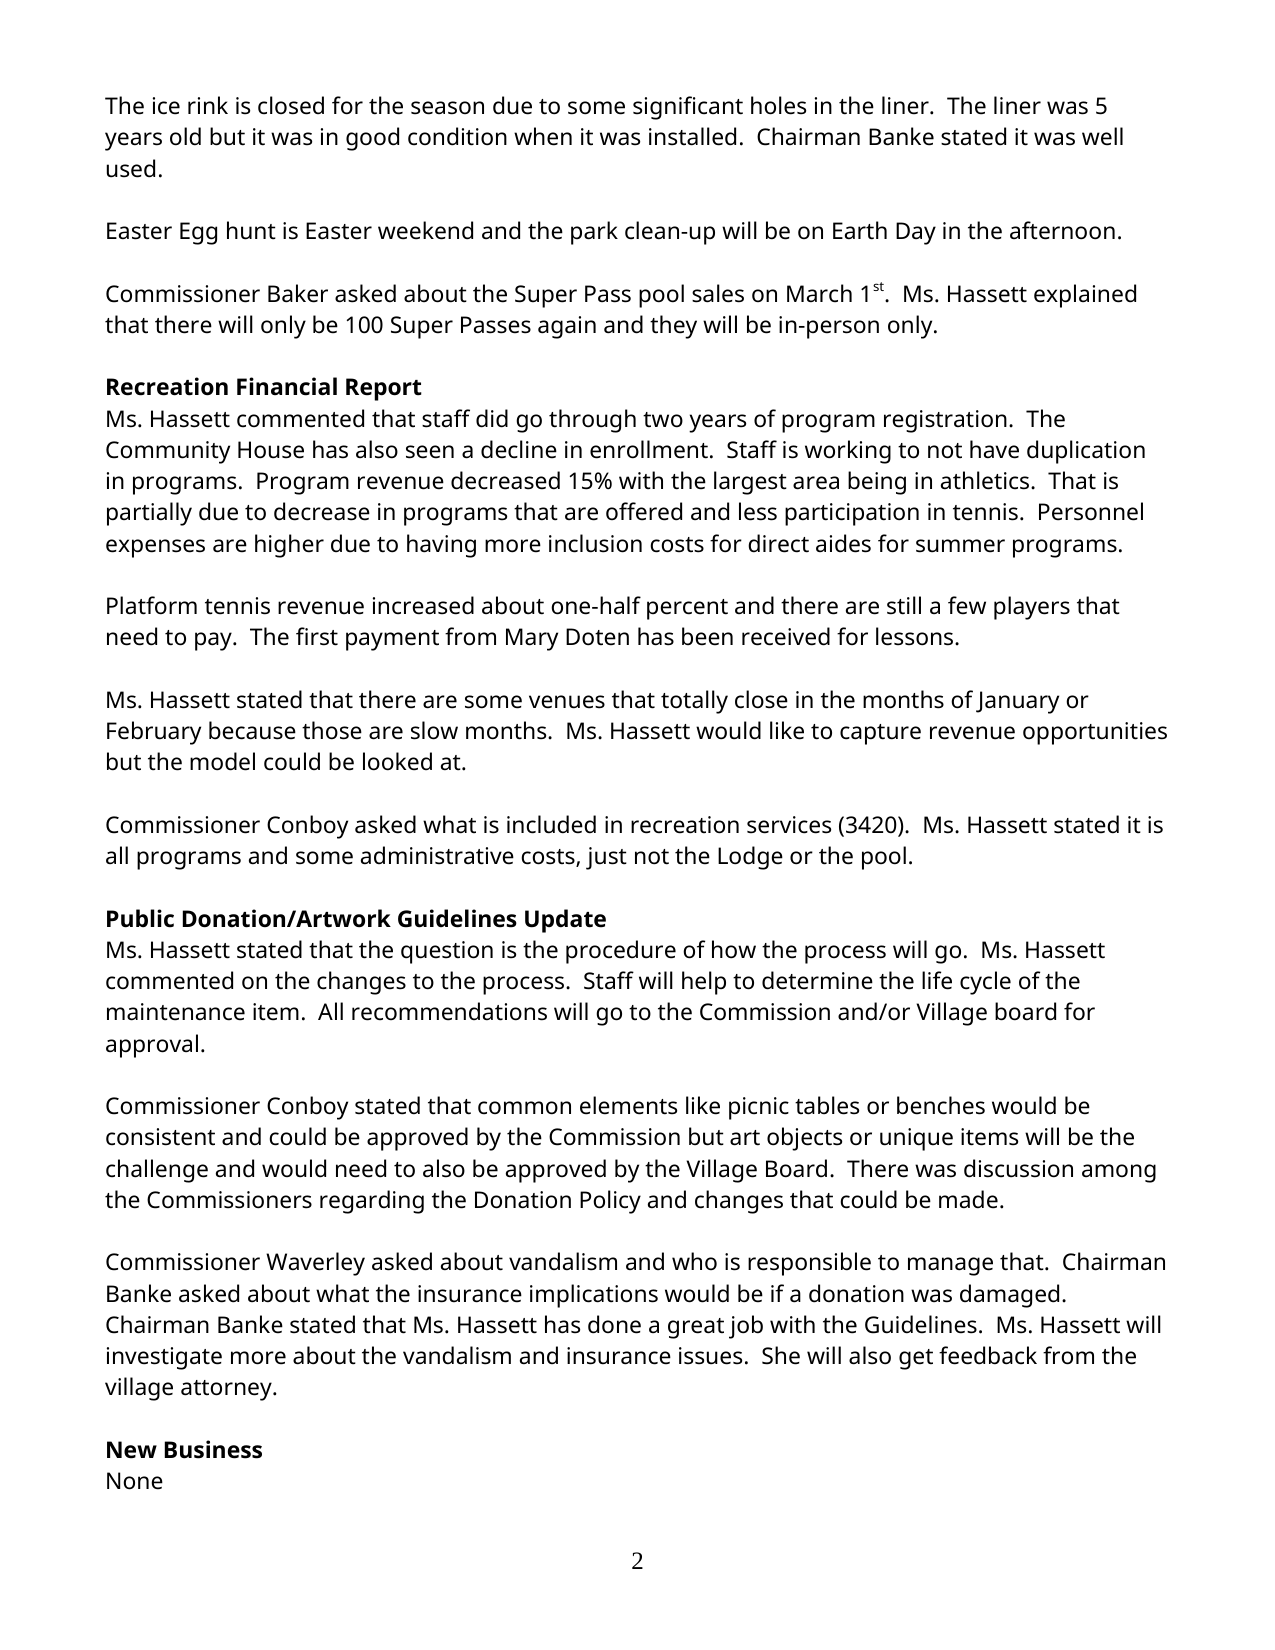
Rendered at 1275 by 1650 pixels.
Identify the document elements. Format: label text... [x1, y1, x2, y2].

text The ice rink is closed for the season due to some significant holes in the liner. The liner was 5 years old but it was in good condition when it was installed. Chairman Banke stated it was well used. [105, 90, 1170, 184]
text Easter Egg hunt is Easter weekend and the park clean-up will be on Earth Day in the afternoon. [105, 215, 1170, 246]
text Ms. Hassett stated that there are some venues that totally close in the months of January or February because those are slow months. Ms. Hassett would like to capture revenue opportunities but the model could be looked at. [105, 684, 1170, 777]
text None [105, 1465, 1170, 1496]
text Commissioner Conboy asked what is included in recreation services (3420). Ms. Hassett stated it is all programs and some administrative costs, just not the Lodge or the pool. [105, 809, 1170, 871]
text Recreation Financial Report [105, 371, 1170, 402]
text New Business [105, 1434, 1170, 1465]
text Ms. Hassett commented that staff did go through two years of program registration. The Community House has also seen a decline in enrollment. Staff is working to not have duplication in programs. Program revenue decreased 15% with the largest area being in athletics. That is partially due to decrease in programs that are offered and less participation in tennis. Personnel expenses are higher due to having more inclusion costs for direct aides for summer programs. [105, 402, 1170, 559]
text Ms. Hassett stated that the question is the procedure of how the process will go. Ms. Hassett commented on the changes to the process. Staff will help to determine the life cycle of the maintenance item. All recommendations will go to the Commission and/or Village board for approval. [105, 934, 1170, 1059]
text Commissioner Baker asked about the Super Pass pool sales on March 1st. Ms. Hassett explained that there will only be 100 Super Passes again and they will be in-person only. [105, 277, 1170, 340]
text Commissioner Conboy stated that common elements like picnic tables or benches would be consistent and could be approved by the Commission but art objects or unique items will be the challenge and would need to also be approved by the Village Board. There was discussion among the Commissioners regarding the Donation Policy and changes that could be made. [105, 1090, 1170, 1215]
text Public Donation/Artwork Guidelines Update [105, 902, 1170, 934]
text Platform tennis revenue increased about one-half percent and there are still a few players that need to pay. The first payment from Mary Doten has been received for lessons. [105, 590, 1170, 652]
text Commissioner Waverley asked about vandalism and who is responsible to manage that. Chairman Banke asked about what the insurance implications would be if a donation was damaged. Chairman Banke stated that Ms. Hassett has done a great job with the Guidelines. Ms. Hassett will investigate more about the vandalism and insurance issues. She will also get feedback from the village attorney. [105, 1246, 1170, 1402]
